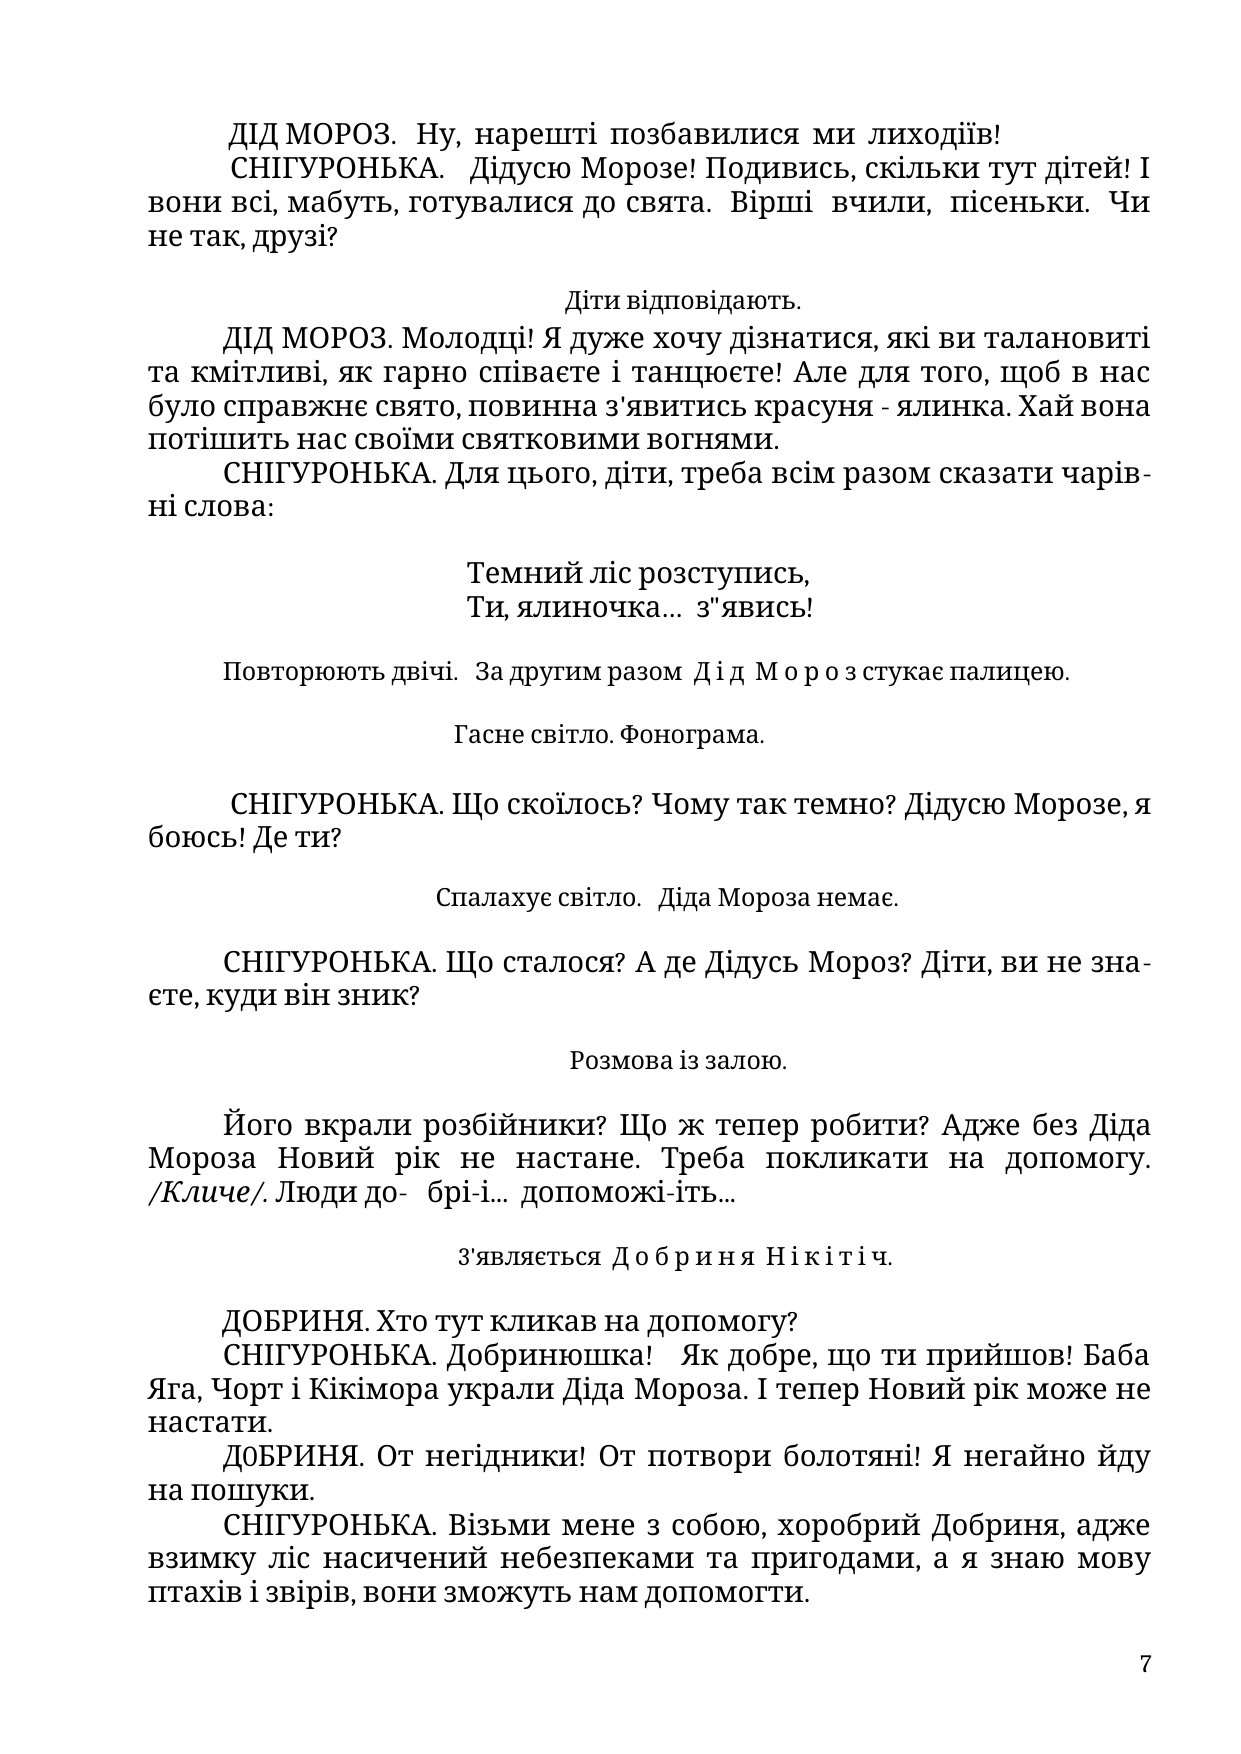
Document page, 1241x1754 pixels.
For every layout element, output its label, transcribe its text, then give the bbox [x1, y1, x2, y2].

text СНІГУРОНЬКА. Добринюшка! Як добре, що ти прийшов! Баба Яга, Чорт і Кікімора украли Діда Мороза. І тепер Новий рік може не настати. [148, 1339, 1152, 1440]
text Діти відповідають. [490, 287, 1152, 316]
text Д0БРИНЯ. От негідники! От потвори болотяні! Я негайно йду на пошуки. [148, 1441, 1152, 1508]
text Спалахує світло. Діда Мороза немає. [245, 884, 1152, 912]
text Повторюють двічі. За другим разом Д і д М о р о з стукає палицею. [148, 658, 1152, 687]
text ДІД МОРОЗ. Ну, нарешті позбавилися ми лиходіїв! [148, 118, 1152, 152]
text СНІГУРОНЬКА. Що скоїлось? Чому так темно? Дідусю Морозе, я боюсь! Де ти? [148, 788, 1152, 855]
text Темний ліс розступись, [148, 557, 1152, 591]
text Розмова із залою. [148, 1047, 1152, 1075]
text Його вкрали розбійники? Що ж тепер робити? Адже без Діда Мороза Новий рік не настане. Треба покликати на допомогу. /Кличе/. Люди до- брі-і... допоможі-іть... [148, 1109, 1152, 1209]
text Гасне світло. Фонограма. [148, 721, 1152, 749]
text СНІГУРОНЬКА. Візьми мене з собою, хоробрий Добриня, адже взимку ліс насичений небезпеками та пригодами, а я знаю мову птахів і звірів, вони зможуть нам допомогти. [148, 1509, 1152, 1609]
text 3'являється Д о б р и н я Н і к і т і ч. [148, 1243, 1152, 1272]
text СНІГУРОНЬКА. Для цього, діти, треба всім разом сказати чарівні слова: [148, 457, 1152, 524]
text ДІД МОРОЗ. Молодці! Я дуже хочу дізнатися, які ви талановиті та кмітливі, як гарно співаєте і танцюєте! Але для того, щоб в нас було справжнє свято, повинна з'явитись красуня - ялинка. Хай вона потішить нас своїми святковими вогнями. [148, 323, 1152, 457]
text Ти, ялиночка… з"явись! [148, 591, 1152, 624]
text СНІГУРОНЬКА. Що сталося? А де Дідусь Мороз? Діти, ви не знаєте, куди він зник? [148, 946, 1152, 1013]
text ДОБРИНЯ. Хто тут кликав на допомогу? [148, 1305, 1152, 1339]
text СНІГУРОНЬКА. Дідусю Морозе! Подивись, скільки тут дітей! І вони всі, мабуть, готувалися до свята. Вірші вчили, пісеньки. Чи не так, друзі? [148, 153, 1152, 253]
